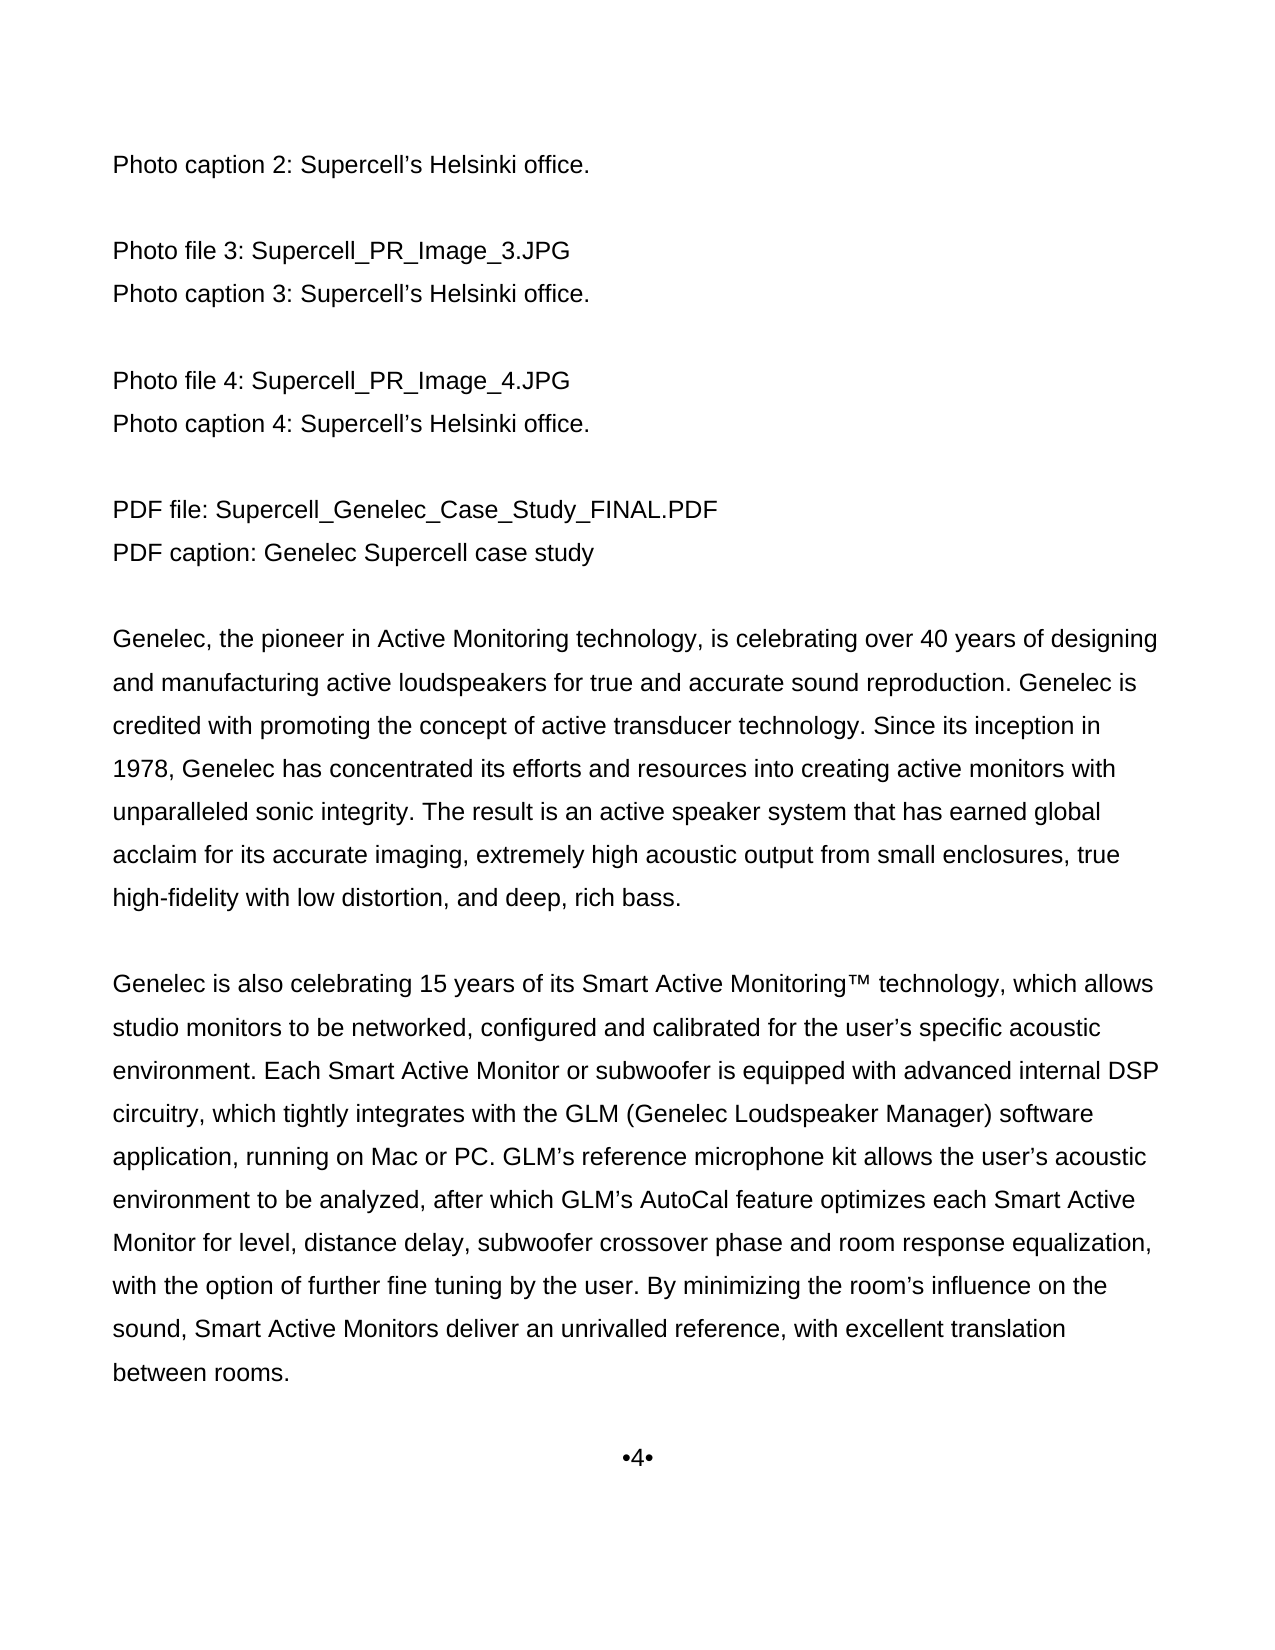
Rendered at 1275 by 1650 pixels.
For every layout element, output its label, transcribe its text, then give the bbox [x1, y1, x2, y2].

text Photo file 3: Supercell_PR_Image_3.JPG [112, 236, 1162, 265]
text Genelec is also celebrating 15 years of its Smart Active Monitoring™ technology, which allows studio monitors to be networked, configured and calibrated for the user’s specific acoustic environment. Each Smart Active Monitor or subwoofer is equipped with advanced internal DSP circuitry, which tightly integrates with the GLM (Genelec Loudspeaker Manager) software application, running on Mac or PC. GLM’s reference microphone kit allows the user’s acoustic environment to be analyzed, after which GLM’s AutoCal feature optimizes each Smart Active Monitor for level, distance delay, subwoofer crossover phase and room response equalization, with the option of further fine tuning by the user. By minimizing the room’s influence on the sound, Smart Active Monitors deliver an unrivalled reference, with excellent translation between rooms. [112, 969, 1162, 1386]
text PDF caption: Genelec Supercell case study [112, 538, 1162, 567]
text Photo caption 3: Supercell’s Helsinki office. [112, 279, 1162, 308]
text Photo caption 2: Supercell’s Helsinki office. [112, 150, 1162, 179]
text Photo caption 4: Supercell’s Helsinki office. [112, 409, 1162, 437]
text PDF file: Supercell_Genelec_Case_Study_FINAL.PDF [112, 495, 1162, 524]
text Genelec, the pioneer in Active Monitoring technology, is celebrating over 40 years of designing and manufacturing active loudspeakers for true and accurate sound reproduction. Genelec is credited with promoting the concept of active transducer technology. Since its inception in 1978, Genelec has concentrated its efforts and resources into creating active monitors with unparalleled sonic integrity. The result is an active speaker system that has earned global acclaim for its accurate imaging, extremely high acoustic output from small enclosures, true high-fidelity with low distortion, and deep, rich bass. [112, 624, 1162, 912]
text Photo file 4: Supercell_PR_Image_4.JPG [112, 366, 1162, 394]
